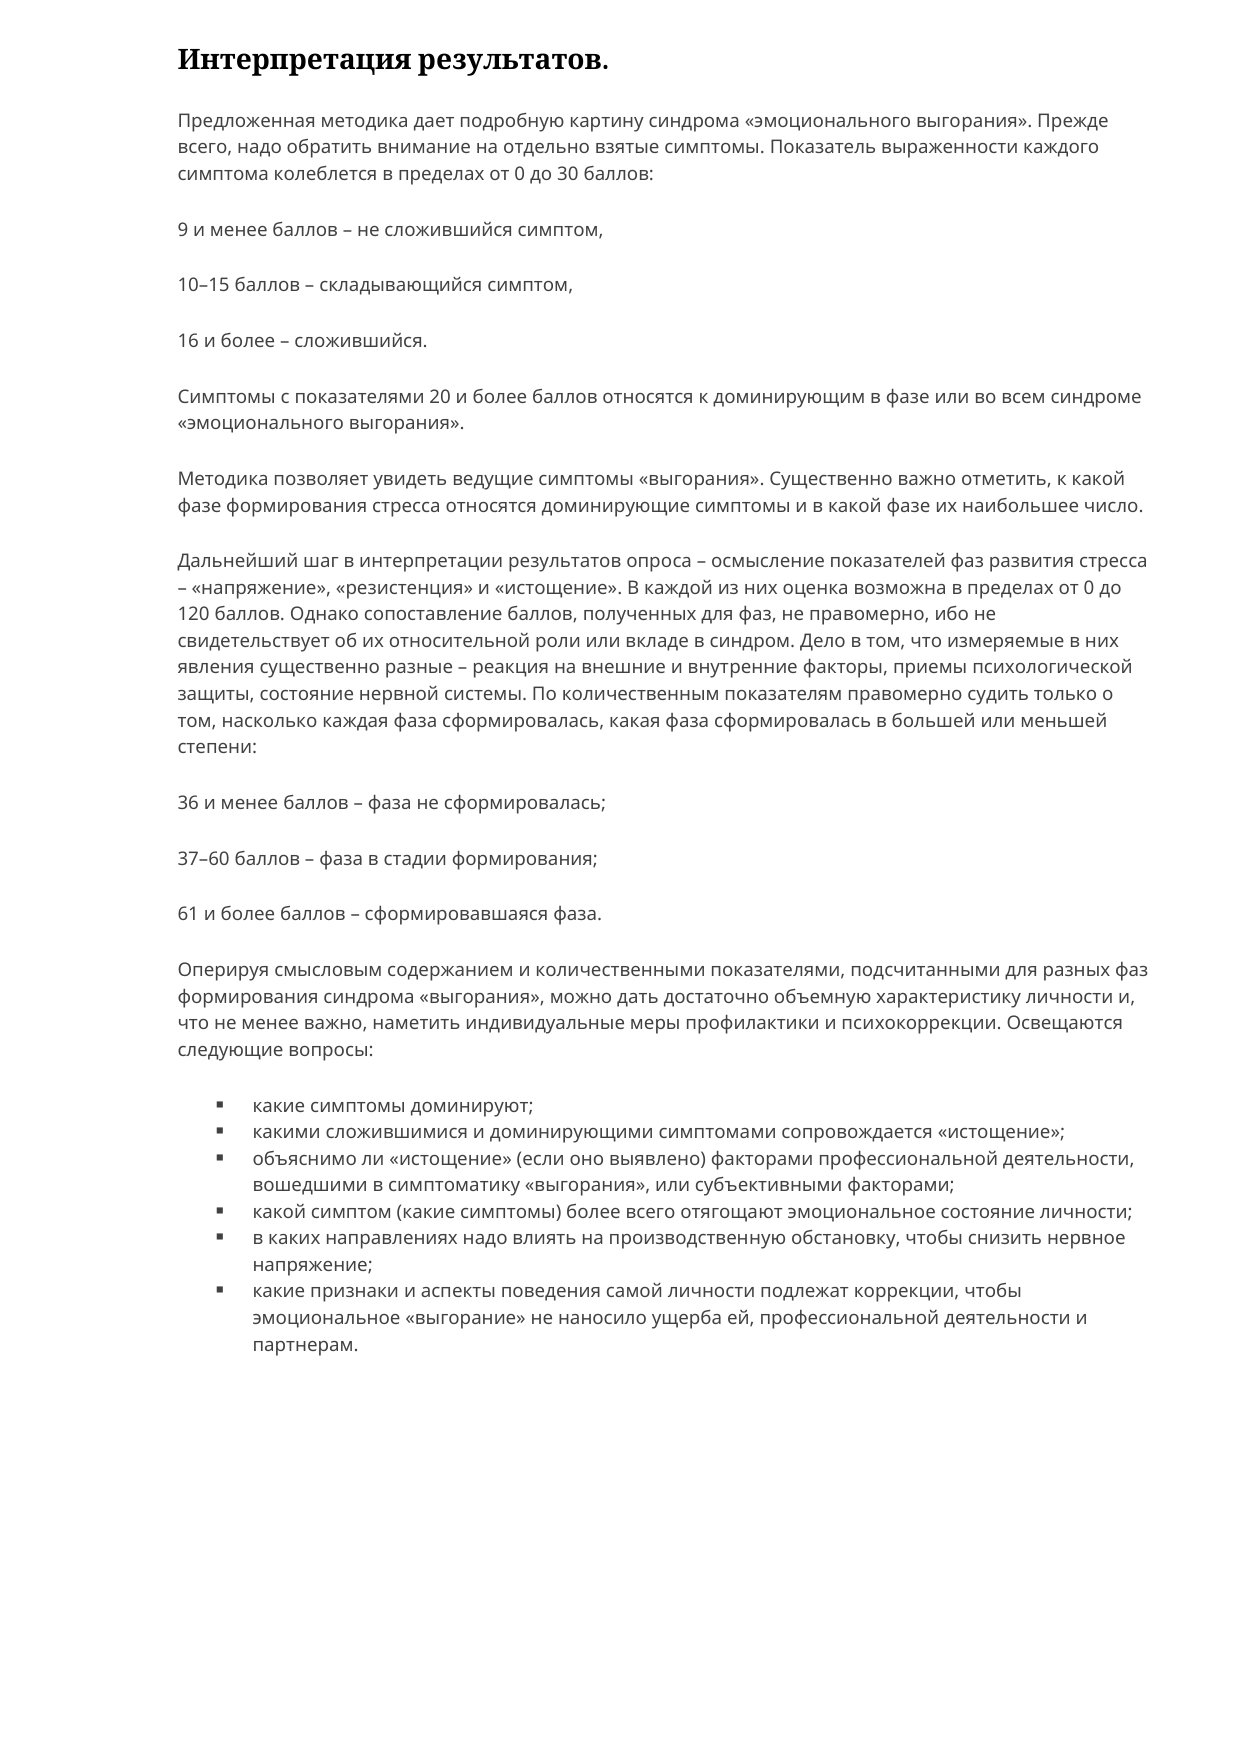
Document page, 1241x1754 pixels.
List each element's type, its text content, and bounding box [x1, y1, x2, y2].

list какой симптом (какие симптомы) более всего отягощают эмоциональное состояние личности; [215, 1197, 1152, 1224]
text Интерпретация результатов. [177, 44, 1152, 77]
list в каких направлениях надо влиять на производственную обстановку, чтобы снизить нервное напряжение; [215, 1224, 1152, 1277]
text 36 и менее баллов – фаза не сформировалась; [177, 788, 1152, 815]
list объяснимо ли «истощение» (если оно выявлено) факторами профессиональной деятельности, вошедшими в симптоматику «выгорания», или субъективными факторами; [215, 1144, 1152, 1197]
list какие симптомы доминируют; [215, 1091, 1152, 1117]
text 61 и более баллов – сформировавшаяся фаза. [177, 900, 1152, 926]
text 10–15 баллов – складывающийся симптом, [177, 271, 1152, 297]
text Дальнейший шаг в интерпретации результатов опроса – осмысление показателей фаз развития стресса – «напряжение», «резистенция» и «истощение». В каждой из них оценка возможна в пределах от 0 до 120 баллов. Однако сопоставление баллов, полученных для фаз, не правомерно, ибо не свидетельствует об их относительной роли или вкладе в синдром. Дело в том, что измеряемые в них явления существенно разные – реакция на внешние и внутренние факторы, приемы психологической защиты, состояние нервной системы. По количественным показателям правомерно судить только о том, насколько каждая фаза сформировалась, какая фаза сформировалась в большей или меньшей степени: [177, 547, 1152, 759]
text 9 и менее баллов – не сложившийся симптом, [177, 215, 1152, 241]
text Симптомы с показателями 20 и более баллов относятся к доминирующим в фазе или во всем синдроме «эмоционального выгорания». [177, 382, 1152, 435]
text 37–60 баллов – фаза в стадии формирования; [177, 844, 1152, 871]
text Методика позволяет увидеть ведущие симптомы «выгорания». Существенно важно отметить, к какой фазе формирования стресса относятся доминирующие симптомы и в какой фазе их наибольшее число. [177, 464, 1152, 517]
text Оперируя смысловым содержанием и количественными показателями, подсчитанными для разных фаз формирования синдрома «выгорания», можно дать достаточно объемную характеристику личности и, что не менее важно, наметить индивидуальные меры профилактики и психокоррекции. Освещаются следующие вопросы: [177, 955, 1152, 1062]
list какие признаки и аспекты поведения самой личности подлежат коррекции, чтобы эмоциональное «выгорание» не наносило ущерба ей, профессиональной деятельности и партнерам. [215, 1277, 1152, 1356]
text 16 и более – сложившийся. [177, 326, 1152, 353]
list какими сложившимися и доминирующими симптомами сопровождается «истощение»; [215, 1117, 1152, 1144]
text Предложенная методика дает подробную картину синдрома «эмоционального выгорания». Прежде всего, надо обратить внимание на отдельно взятые симптомы. Показатель выраженности каждого симптома колеблется в пределах от 0 до 30 баллов: [177, 106, 1152, 186]
